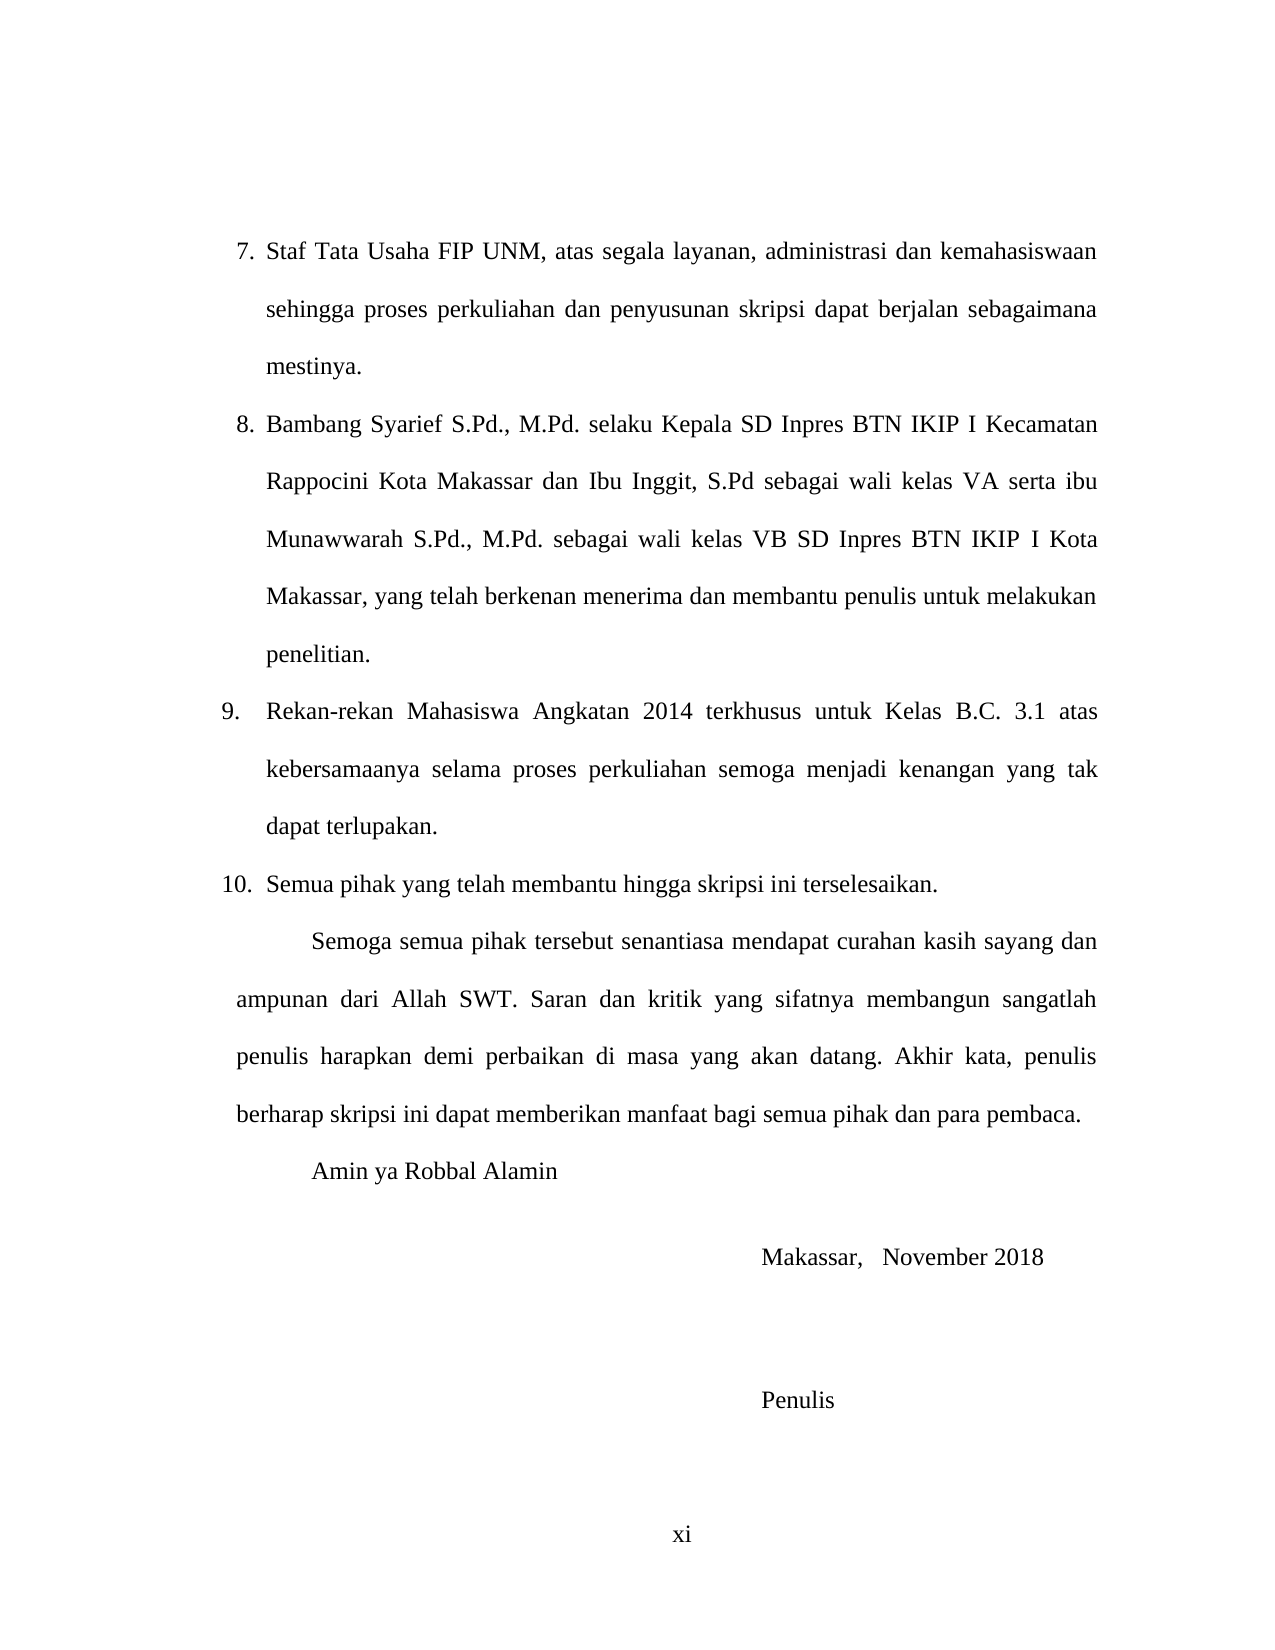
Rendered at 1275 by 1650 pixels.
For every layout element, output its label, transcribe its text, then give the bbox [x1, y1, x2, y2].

text Makassar, November 2018 [761, 1242, 1098, 1271]
text Semoga semua pihak tersebut senantiasa mendapat curahan kasih sayang dan ampunan dari Allah SWT. Saran dan kritik yang sifatnya membangun sangatlah penulis harapkan demi perbaikan di masa yang akan datang. Akhir kata, penulis berharap skripsi ini dapat memberikan manfaat bagi semua pihak dan para pembaca. [236, 926, 1098, 1127]
list Bambang Syarief S.Pd., M.Pd. selaku Kepala SD Inpres BTN IKIP I Kecamatan Rappocini Kota Makassar dan Ibu Inggit, S.Pd sebagai wali kelas VA serta ibu Munawwarah S.Pd., M.Pd. sebagai wali kelas VB SD Inpres BTN IKIP I Kota Makassar, yang telah berkenan menerima dan membantu penulis untuk melakukan penelitian. [236, 409, 1098, 667]
text Amin ya Robbal Alamin [311, 1156, 1098, 1185]
text Penulis [716, 1386, 1098, 1414]
list Staf Tata Usaha FIP UNM, atas segala layanan, administrasi dan kemahasiswaan sehingga proses perkuliahan dan penyusunan skripsi dapat berjalan sebagaimana mestinya. [236, 236, 1098, 380]
list Semua pihak yang telah membantu hingga skripsi ini terselesaikan. [221, 869, 1098, 897]
list Rekan-rekan Mahasiswa Angkatan 2014 terkhusus untuk Kelas B.C. 3.1 atas kebersamaanya selama proses perkuliahan semoga menjadi kenangan yang tak dapat terlupakan. [221, 696, 1098, 840]
